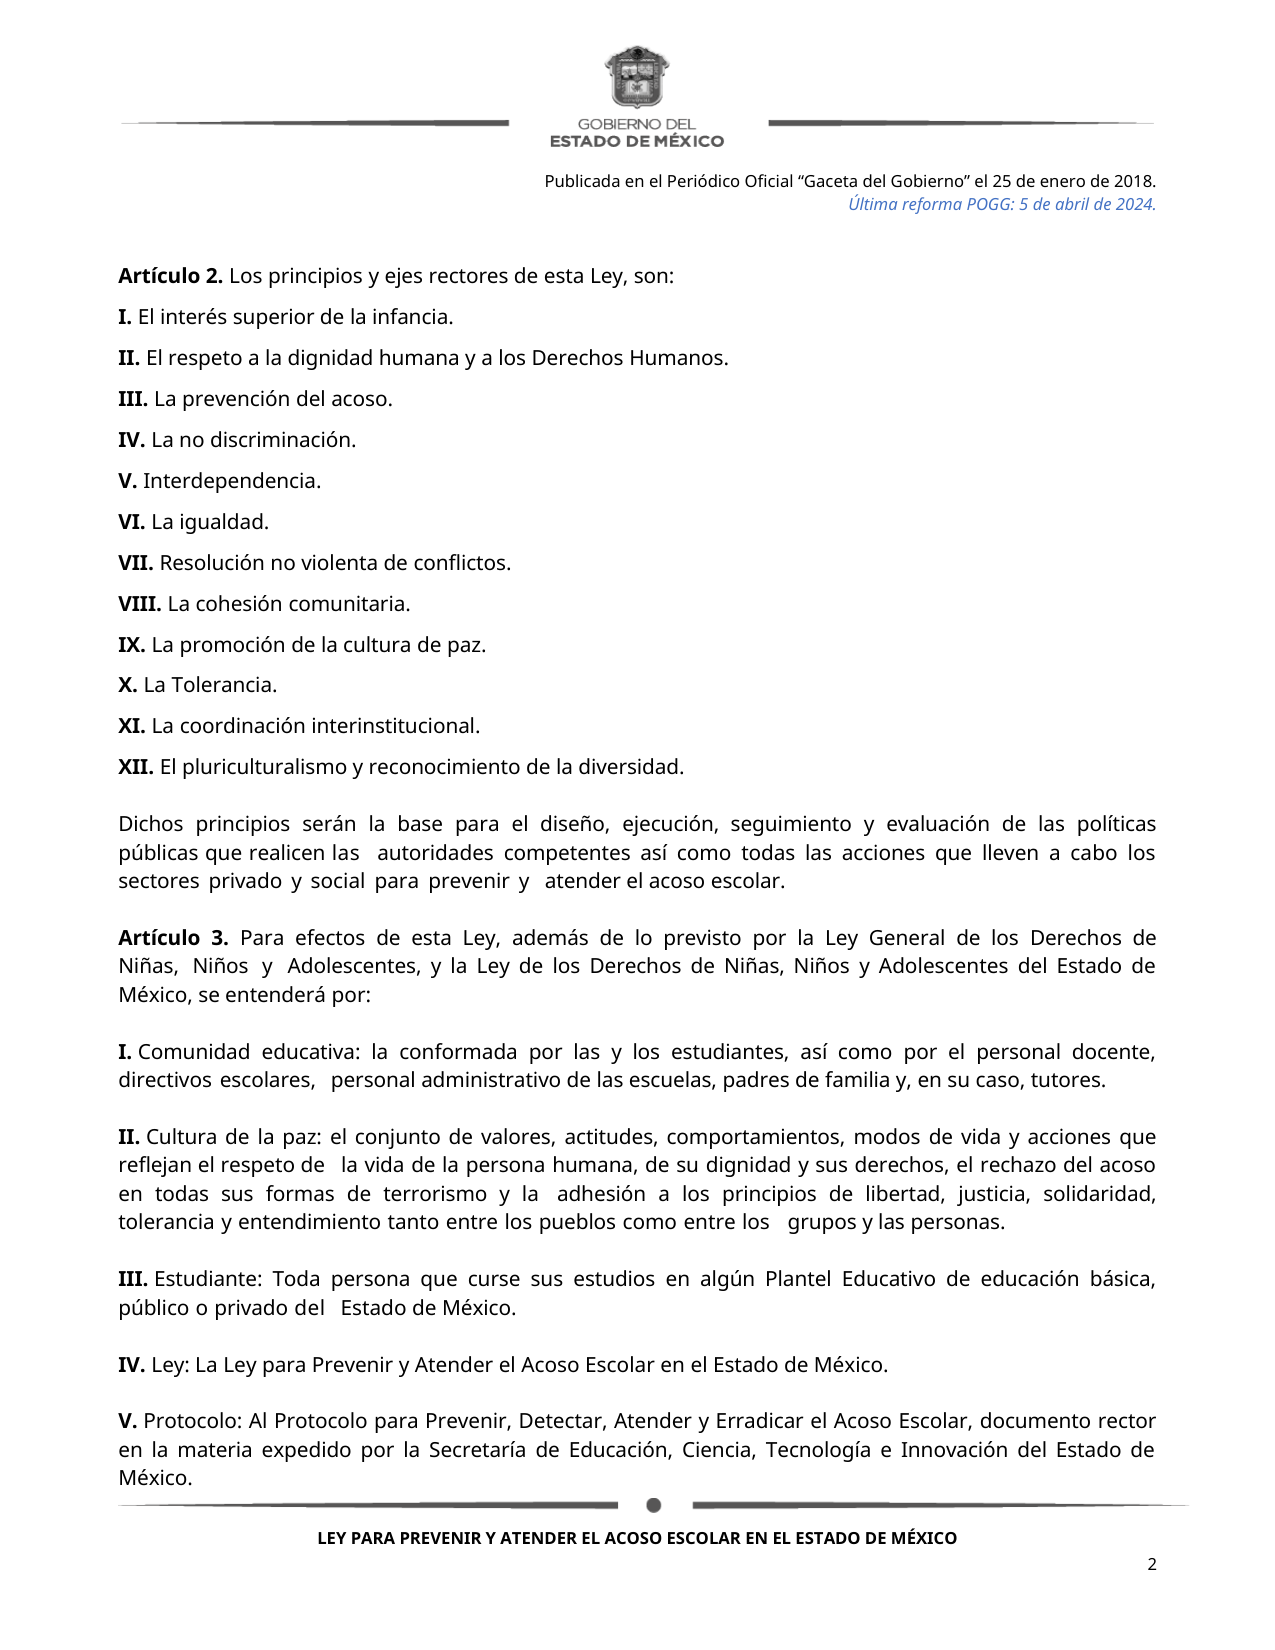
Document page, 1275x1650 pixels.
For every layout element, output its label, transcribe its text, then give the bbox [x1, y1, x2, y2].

list Interdependencia. [118, 466, 1157, 494]
list La cohesión comunitaria. [118, 589, 1157, 617]
list La no discriminación. [118, 425, 1157, 453]
list Cultura de la paz: el conjunto de valores, actitudes, comportamientos, modos de vida y acciones que reflejan el respeto de la vida de la persona humana, de su dignidad y sus derechos, el rechazo del acoso en todas sus formas de terrorismo y la adhesión a los principios de libertad, justicia, solidaridad, tolerancia y entendimiento tanto entre los pueblos como entre los grupos y las personas. [118, 1122, 1157, 1236]
list La coordinación interinstitucional. [118, 712, 1157, 740]
list Comunidad educativa: la conformada por las y los estudiantes, así como por el personal docente, directivos escolares, personal administrativo de las escuelas, padres de familia y, en su caso, tutores. [118, 1037, 1157, 1094]
list El respeto a la dignidad humana y a los Derechos Humanos. [118, 343, 1157, 372]
text Dichos principios serán la base para el diseño, ejecución, seguimiento y evaluación de las políticas públicas que realicen las autoridades competentes así como todas las acciones que lleven a cabo los sectores privado y social para prevenir y atender el acoso escolar. [118, 809, 1157, 895]
text Artículo 3. Para efectos de esta Ley, además de lo previsto por la Ley General de los Derechos de Niñas, Niños y Adolescentes, y la Ley de los Derechos de Niñas, Niños y Adolescentes del Estado de México, se entenderá por: [118, 923, 1157, 1008]
picture [118, 1498, 1190, 1513]
list El interés superior de la infancia. [118, 302, 1157, 331]
list Resolución no violenta de conflictos. [118, 548, 1157, 576]
list La Tolerancia. [118, 671, 1157, 699]
list La promoción de la cultura de paz. [118, 630, 1157, 658]
list Protocolo: Al Protocolo para Prevenir, Detectar, Atender y Erradicar el Acoso Escolar, documento rector en la materia expedido por la Secretaría de Educación, Ciencia, Tecnología e Innovación del Estado de México. [118, 1407, 1157, 1492]
list Estudiante: Toda persona que curse sus estudios en algún Plantel Educativo de educación básica, público o privado del Estado de México. [118, 1264, 1157, 1321]
text Artículo 2. Los principios y ejes rectores de esta Ley, son: [118, 261, 1157, 290]
list La prevención del acoso. [118, 384, 1157, 412]
list Ley: La Ley para Prevenir y Atender el Acoso Escolar en el Estado de México. [118, 1350, 1157, 1378]
list El pluriculturalismo y reconocimiento de la diversidad. [118, 752, 1157, 781]
picture [121, 44, 1154, 147]
list La igualdad. [118, 507, 1157, 535]
